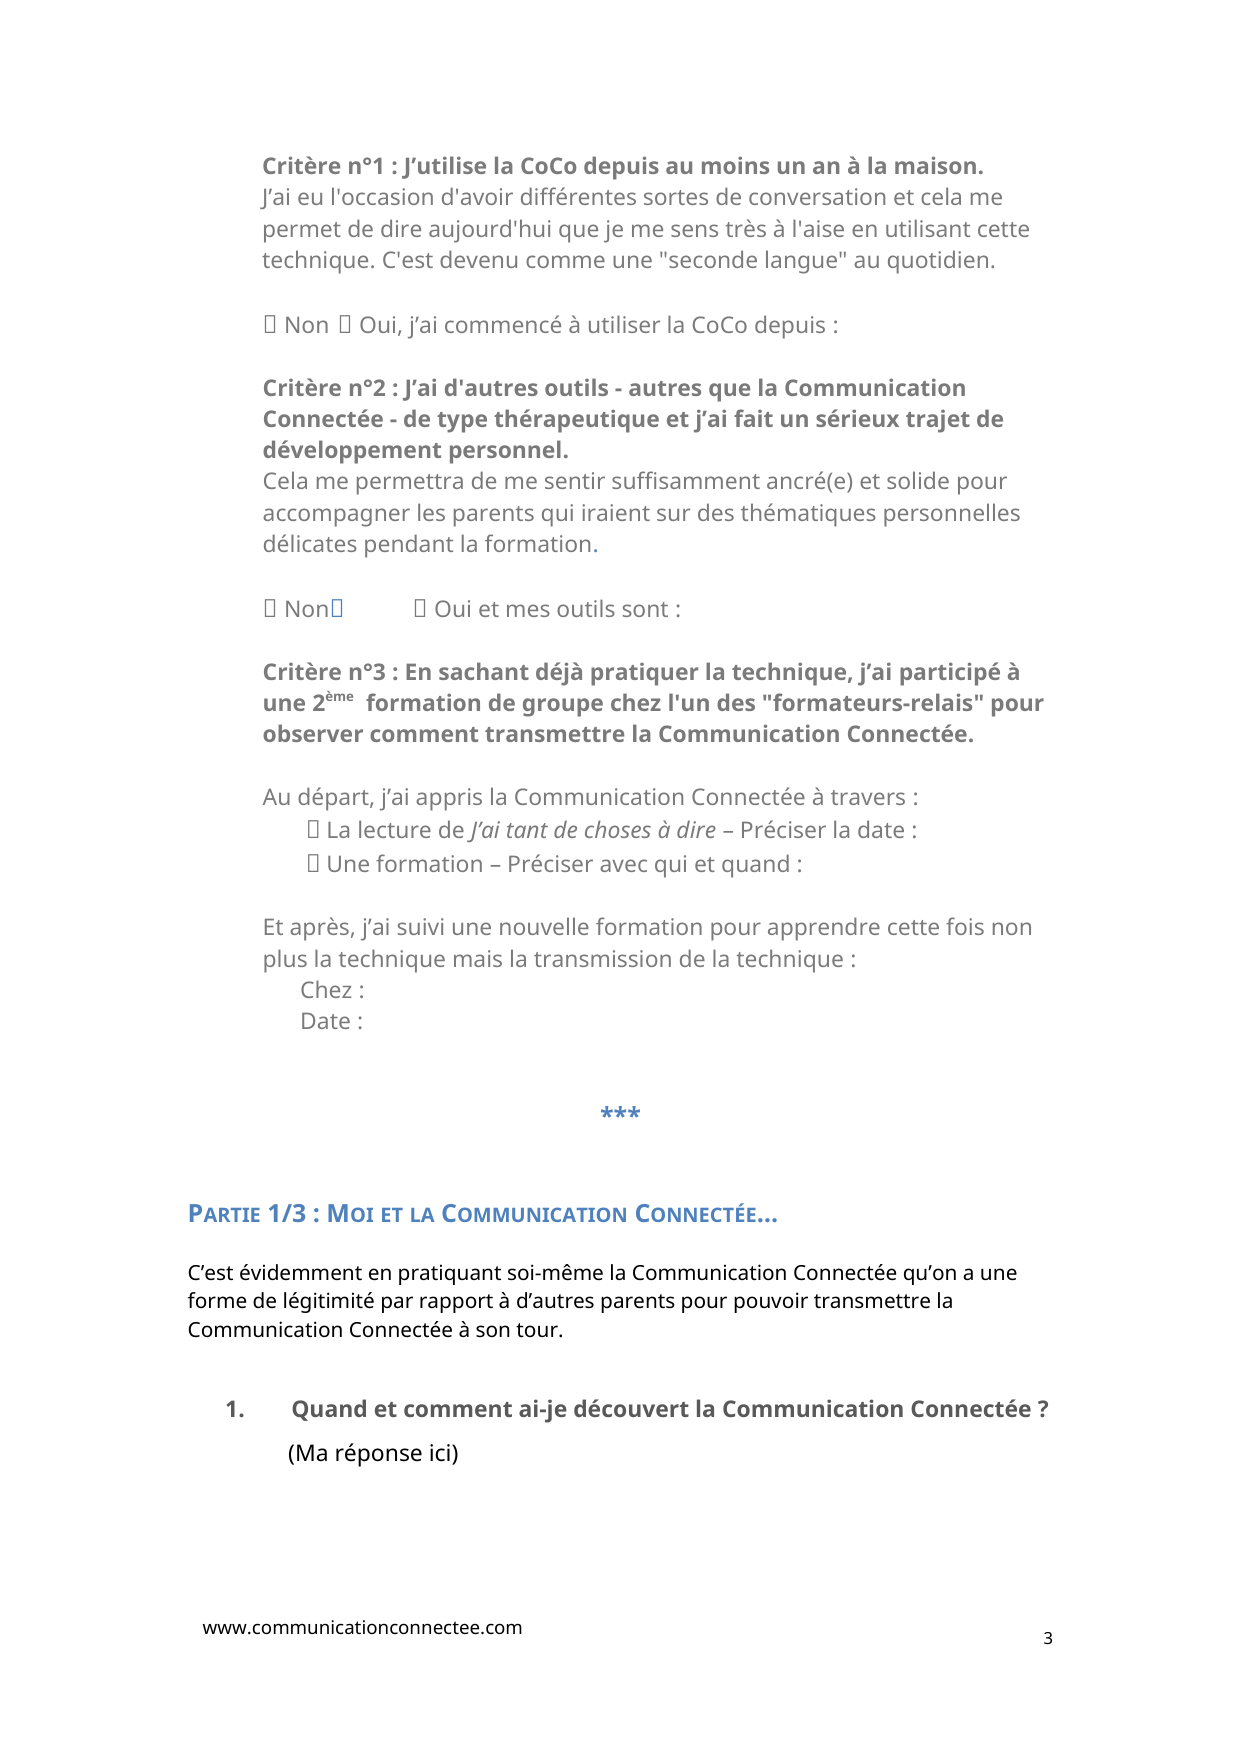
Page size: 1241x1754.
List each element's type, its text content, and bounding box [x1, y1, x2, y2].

text Et après, j’ai suivi une nouvelle formation pour apprendre cette fois non plus la technique mais la transmission de la technique : [262, 911, 1053, 974]
text (Ma réponse ici) [288, 1437, 1053, 1468]
text C’est évidemment en pratiquant soi-même la Communication Connectée qu’on a une forme de légitimité par rapport à d’autres parents pour pouvoir transmettre la Communication Connectée à son tour. [187, 1258, 1053, 1343]
text  Une formation – Préciser avec qui et quand : [306, 846, 1053, 880]
text Cela me permettra de me sentir suffisamment ancré(e) et solide pour accompagner les parents qui iraient sur des thématiques personnelles délicates pendant la formation. [262, 465, 1053, 559]
text Critère n°2 : J’ai d'autres outils - autres que la Communication Connectée - de type thérapeutique et j’ai fait un sérieux trajet de développement personnel. [262, 372, 1053, 465]
text Quand et comment ai-je découvert la Communication Connectée ? [225, 1393, 1053, 1424]
text Date : [262, 1005, 1053, 1036]
text J’ai eu l'occasion d'avoir différentes sortes de conversation et cela me permet de dire aujourd'hui que je me sens très à l'aise en utilisant cette technique. C'est devenu comme une "seconde langue" au quotidien. [262, 181, 1053, 275]
text  La lecture de J’ai tant de choses à dire – Préciser la date : [306, 812, 1053, 846]
text Critère n°1 : J’utilise la CoCo depuis au moins un an à la maison. [262, 150, 1053, 181]
text Partie 1/3 : Moi et la Communication Connectée… [187, 1195, 1053, 1229]
text Critère n°3 : En sachant déjà pratiquer la technique, j’ai participé à une 2ème formation de groupe chez l'un des "formateurs-relais" pour observer comment transmettre la Communication Connectée. [262, 656, 1053, 749]
text  Non  Oui, j’ai commencé à utiliser la CoCo depuis : [225, 306, 1053, 340]
text *** [187, 1099, 1053, 1133]
text  Non  Oui et mes outils sont : [262, 590, 1053, 624]
text Chez : [262, 974, 1053, 1005]
text Au départ, j’ai appris la Communication Connectée à travers : [262, 781, 1053, 812]
